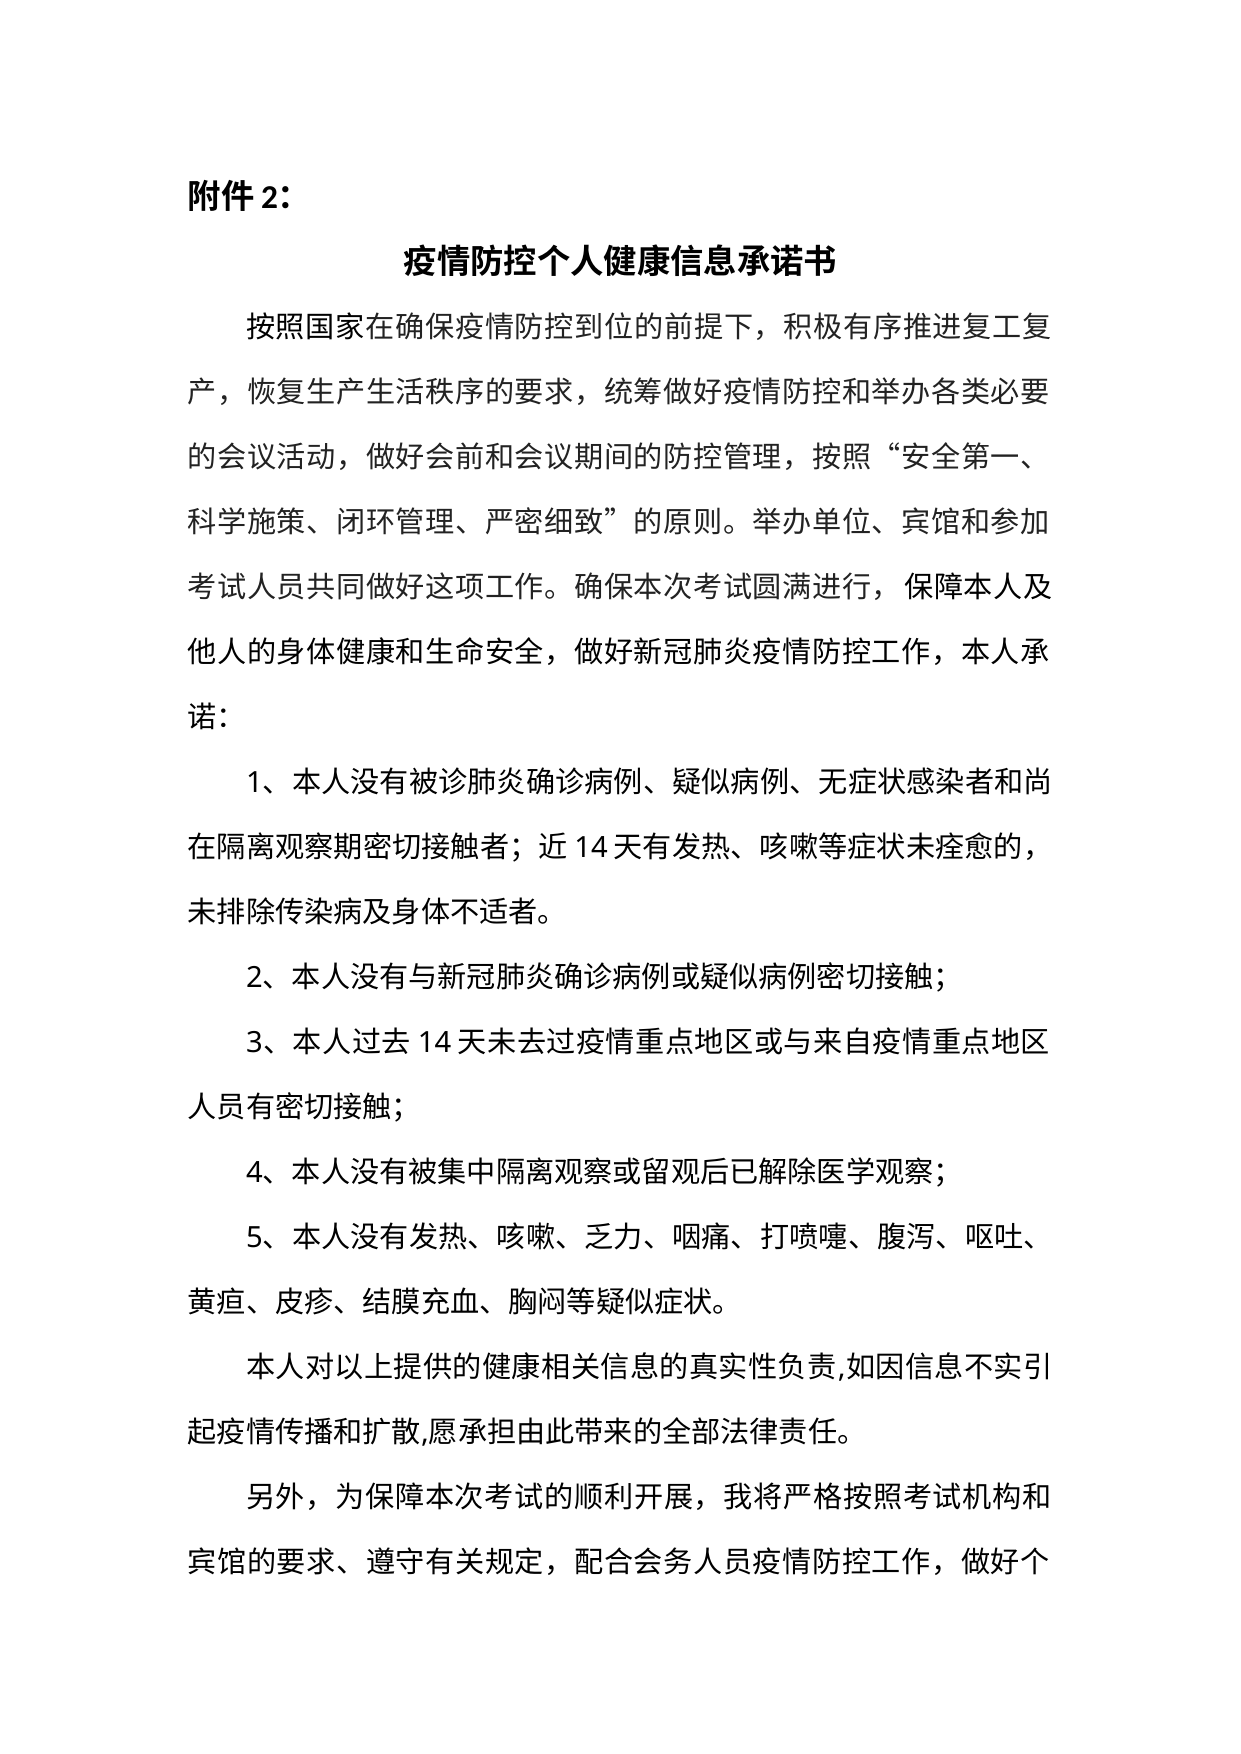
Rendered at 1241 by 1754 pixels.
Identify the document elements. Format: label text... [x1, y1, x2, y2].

text 4、本人没有被集中隔离观察或留观后已解除医学观察； [187, 1137, 1053, 1202]
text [187, 1462, 1053, 1592]
text 5、本人没有发热、咳嗽、乏力、咽痛、打喷嚏、腹泻、呕吐、黄疸、皮疹、结膜充血、胸闷等疑似症状。 [187, 1202, 1053, 1332]
text 本人对以上提供的健康相关信息的真实性负责,如因信息不实引起疫情传播和扩散,愿承担由此带来的全部法律责任。 [187, 1332, 1053, 1462]
text 按照国家在确保疫情防控到位的前提下，积极有序推进复工复产，恢复生产生活秩序的要求，统筹做好疫情防控和举办各类必要的会议活动，做好会前和会议期间的防控管理，按照“安全第一、科学施策、闭环管理、严密细致”的原则。举办单位、宾馆和参加考试人员共同做好这项工作。确保本次考试圆满进行，保障本人及他人的身体健康和生命安全，做好新冠肺炎疫情防控工作，本人承诺： [187, 292, 1053, 747]
text 3、本人过去14天未去过疫情重点地区或与来自疫情重点地区人员有密切接触； [187, 1007, 1053, 1137]
text 疫情防控个人健康信息承诺书 [187, 227, 1053, 292]
text 附件2： [187, 162, 1053, 227]
text 1、本人没有被诊肺炎确诊病例、疑似病例、无症状感染者和尚在隔离观察期密切接触者；近14天有发热、咳嗽等症状未痊愈的，未排除传染病及身体不适者。 [187, 747, 1053, 942]
text 2、本人没有与新冠肺炎确诊病例或疑似病例密切接触； [187, 942, 1053, 1007]
